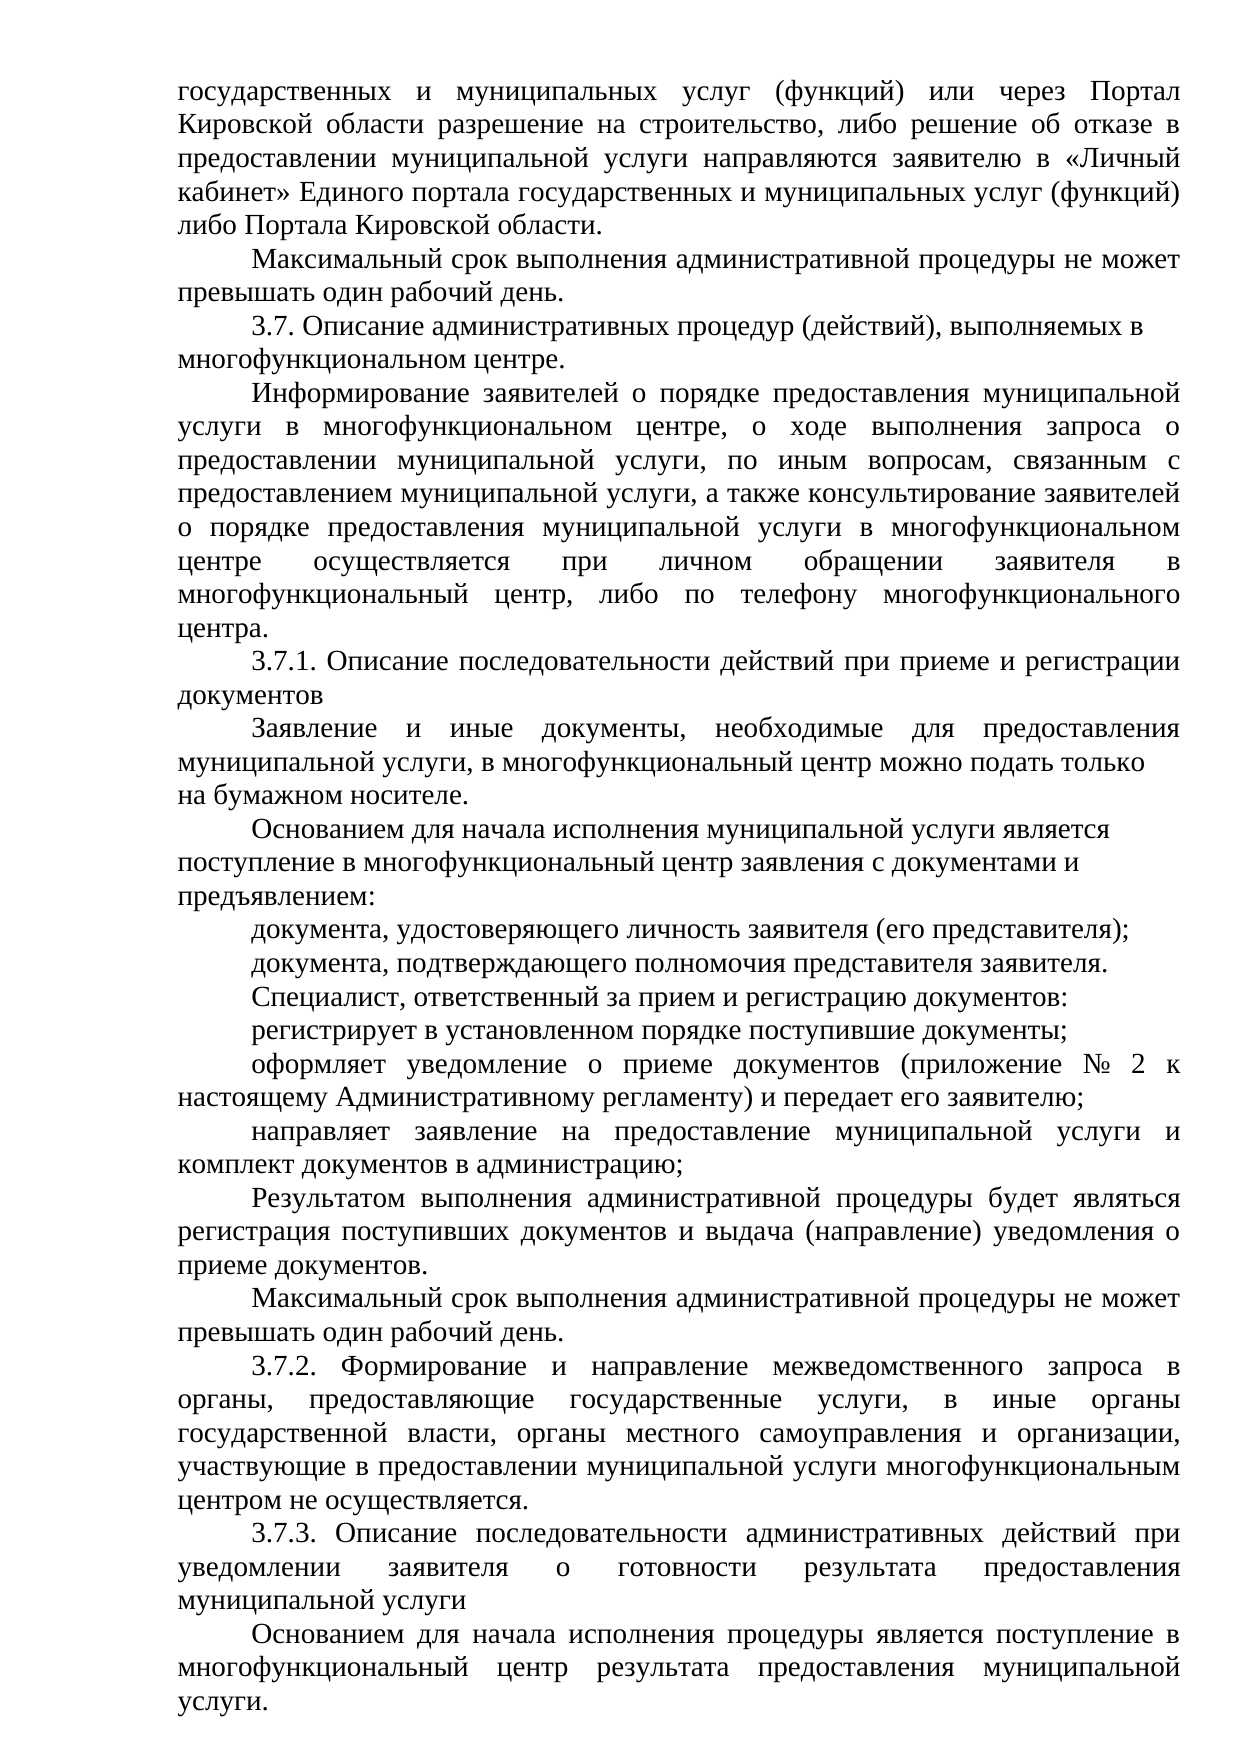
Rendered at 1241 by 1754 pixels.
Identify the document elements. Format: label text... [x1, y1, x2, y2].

text предъявлением: [177, 878, 1181, 912]
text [177, 73, 1181, 241]
text на бумажном носителе. [177, 777, 1181, 811]
text Информирование заявителей о порядке предоставления муниципальной услуги в многофункциональном центре, о ходе выполнения запроса о предоставлении муниципальной услуги, по иным вопросам, связанным с предоставлением муниципальной услуги, а также консультирование заявителей о порядке предоставления муниципальной услуги в многофункциональном центре осуществляется при личном обращении заявителя в многофункциональный центр, либо по телефону многофункционального центра. [177, 375, 1181, 643]
text поступление в многофункциональный центр заявления с документами и [177, 844, 1181, 878]
text документа, подтверждающего полномочия представителя заявителя. [177, 945, 1181, 979]
text оформляет уведомление о приеме документов (приложение № 2 к настоящему Административному регламенту) и передает его заявителю; [177, 1046, 1181, 1113]
text документа, удостоверяющего личность заявителя (его представителя); [177, 912, 1181, 945]
text Максимальный срок выполнения административной процедуры не может превышать один рабочий день. [177, 1281, 1181, 1348]
text Основанием для начала исполнения муниципальной услуги является [177, 811, 1181, 844]
text регистрирует в установленном порядке поступившие документы; [177, 1012, 1181, 1046]
text 3.7.1. Описание последовательности действий при приеме и регистрации документов [177, 643, 1181, 710]
text Максимальный срок выполнения административной процедуры не может превышать один рабочий день. [177, 241, 1181, 308]
text Результатом выполнения административной процедуры будет являться регистрация поступивших документов и выдача (направление) уведомления о приеме документов. [177, 1180, 1181, 1281]
text Основанием для начала исполнения процедуры является поступление в многофункциональный центр результата предоставления муниципальной услуги. [177, 1616, 1181, 1717]
text 3.7.2. Формирование и направление межведомственного запроса в органы, предоставляющие государственные услуги, в иные органы государственной власти, органы местного самоуправления и организации, участвующие в предоставлении муниципальной услуги многофункциональным центром не осуществляется. [177, 1348, 1181, 1515]
text Специалист, ответственный за прием и регистрацию документов: [177, 979, 1181, 1012]
text 3.7. Описание административных процедур (действий), выполняемых в [177, 308, 1181, 341]
text Заявление и иные документы, необходимые для предоставления муниципальной услуги, в многофункциональный центр можно подать только [177, 710, 1181, 777]
text многофункциональном центре. [177, 341, 1181, 375]
text направляет заявление на предоставление муниципальной услуги и комплект документов в администрацию; [177, 1113, 1181, 1180]
text 3.7.3. Описание последовательности административных действий при уведомлении заявителя о готовности результата предоставления муниципальной услуги [177, 1515, 1181, 1616]
